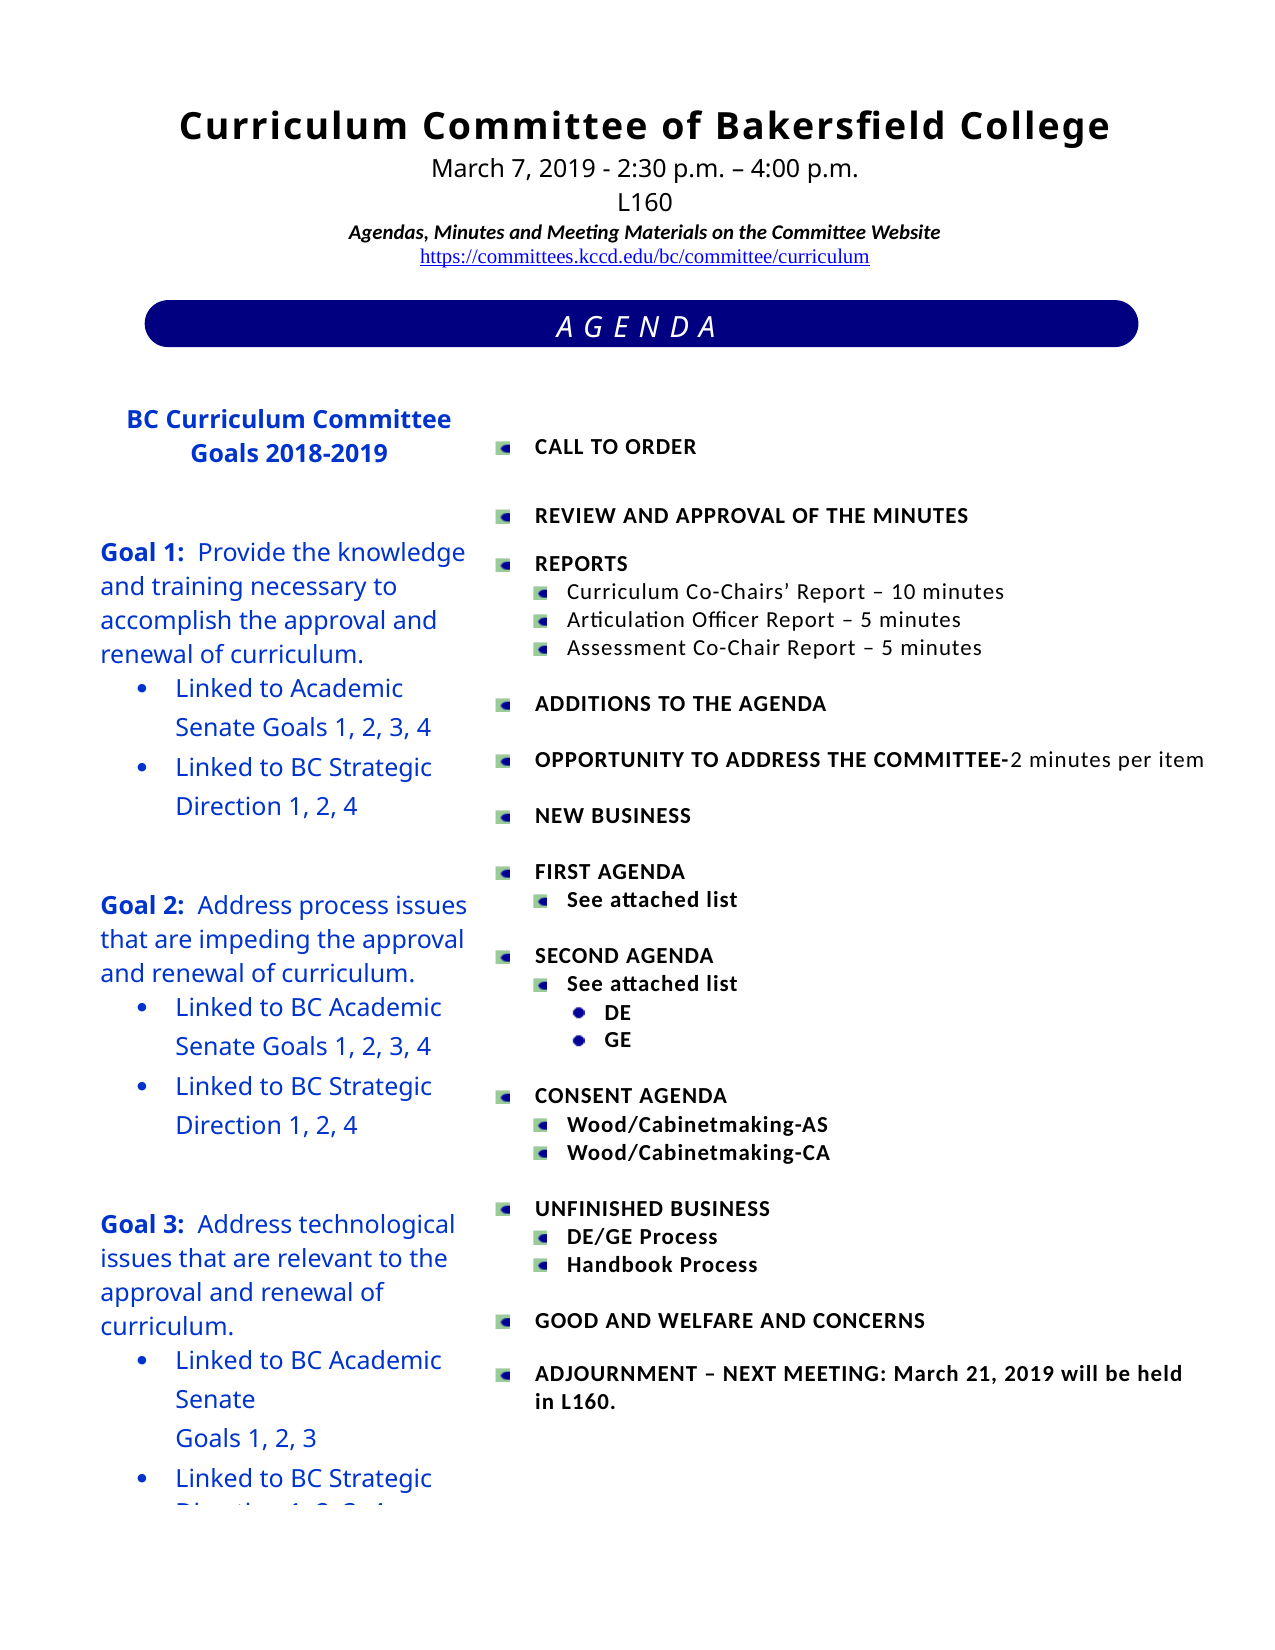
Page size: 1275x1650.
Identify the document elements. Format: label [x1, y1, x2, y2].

picture [530, 583, 547, 600]
picture [492, 555, 510, 572]
picture [567, 1003, 585, 1020]
picture [530, 1227, 547, 1245]
picture [492, 947, 510, 964]
picture [530, 975, 547, 992]
picture [492, 695, 510, 712]
picture [492, 863, 510, 880]
picture [567, 1031, 585, 1048]
picture [492, 1087, 510, 1104]
picture [530, 1255, 547, 1272]
picture [492, 506, 510, 524]
picture [530, 891, 547, 908]
picture [530, 611, 547, 628]
picture [492, 1199, 510, 1216]
picture [492, 1311, 510, 1329]
picture [492, 1365, 510, 1382]
picture [530, 1115, 547, 1132]
picture [492, 438, 510, 455]
picture [492, 751, 510, 768]
picture [492, 807, 510, 824]
picture [530, 639, 547, 656]
picture [530, 1143, 547, 1160]
